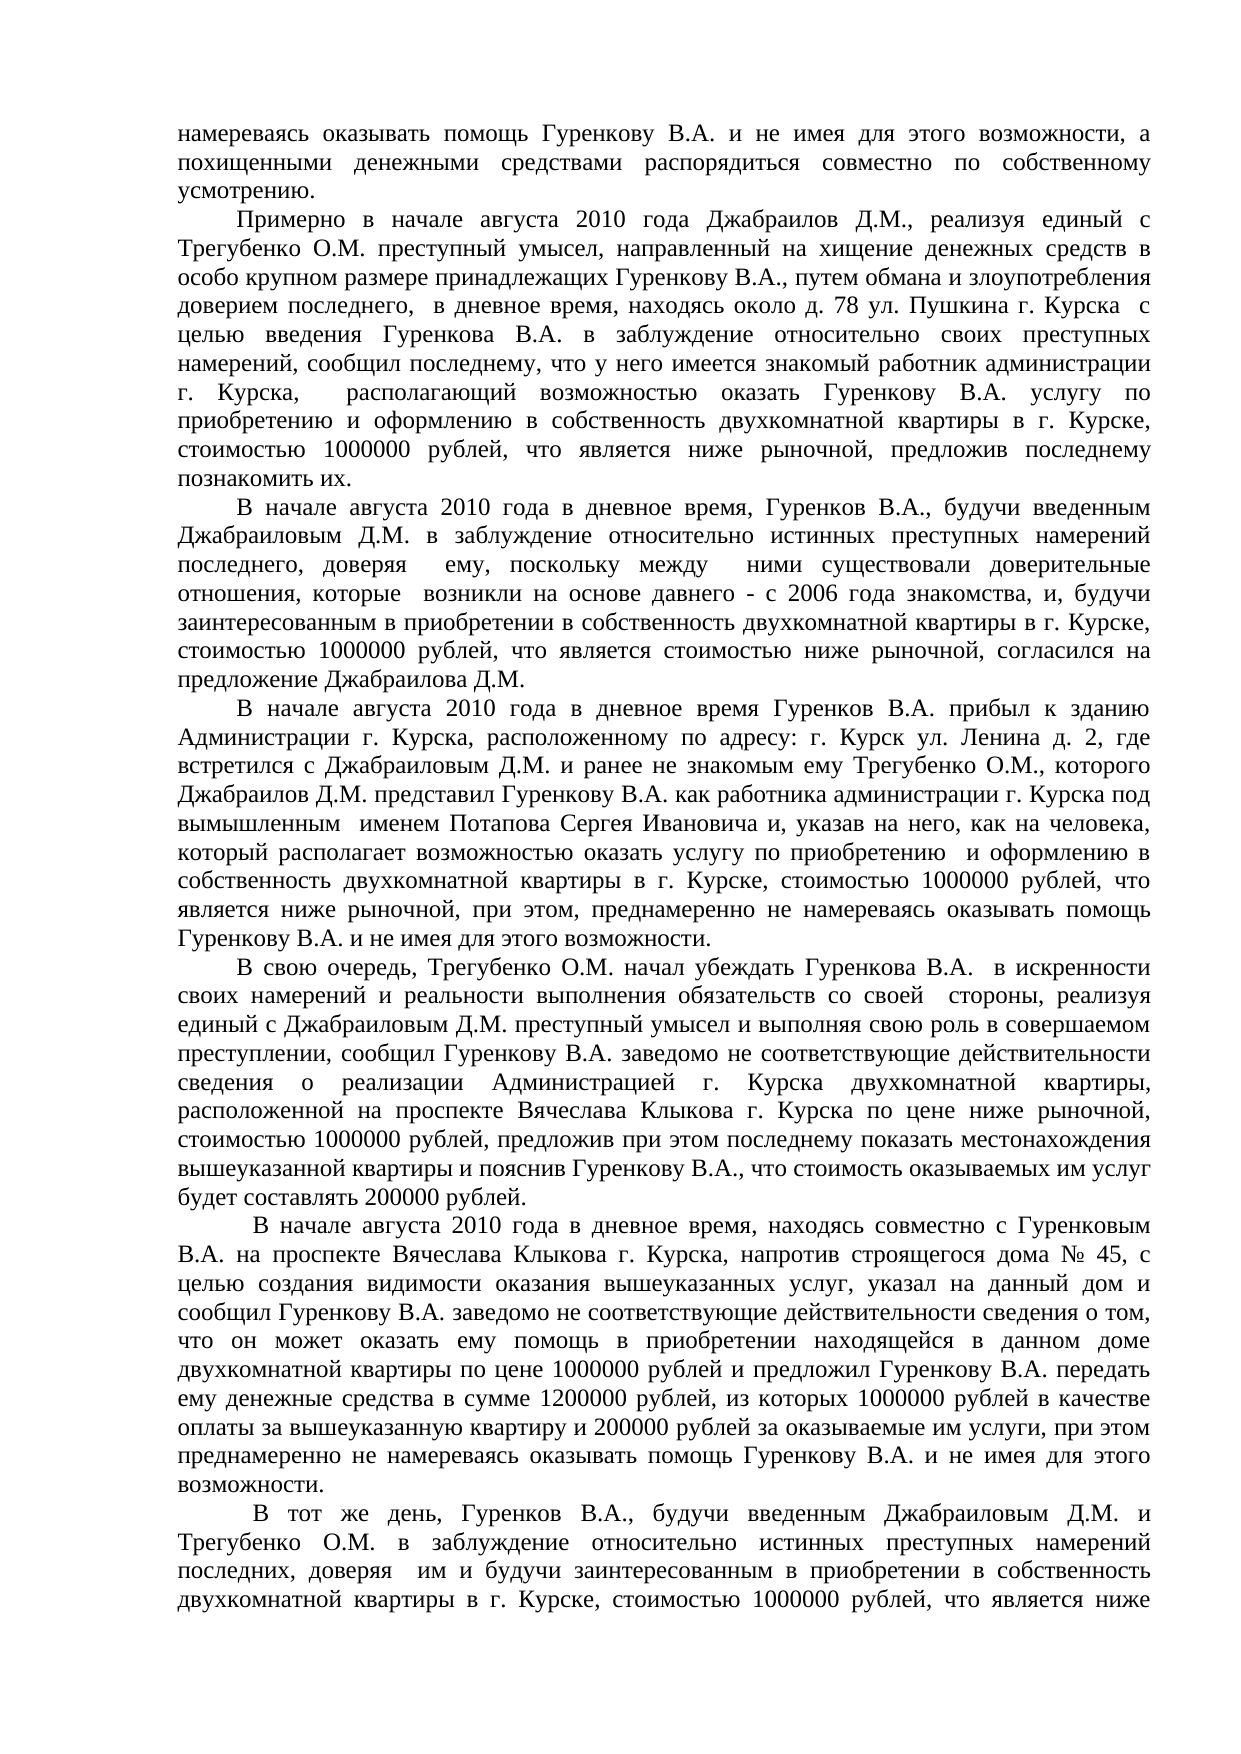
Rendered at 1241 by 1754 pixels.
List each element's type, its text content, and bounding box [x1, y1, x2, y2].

text Примерно в начале августа 2010 года Джабраилов Д.М., реализуя единый с Трегубенко О.М. преступный умысел, направленный на хищение денежных средств в особо крупном размере принадлежащих Гуренкову В.А., путем обмана и злоупотребления доверием последнего, в дневное время, находясь около д. 78 ул. Пушкина г. Курска с целью введения Гуренкова В.А. в заблуждение относительно своих преступных намерений, сообщил последнему, что у него имеется знакомый работник администрации г. Курска, располагающий возможностью оказать Гуренкову В.А. услугу по приобретению и оформлению в собственность двухкомнатной квартиры в г. Курске, стоимостью 1000000 рублей, что является ниже рыночной, предложив последнему познакомить их. [177, 204, 1152, 492]
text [177, 118, 1152, 204]
text В начале августа 2010 года в дневное время Гуренков В.А. прибыл к зданию Администрации г. Курска, расположенному по адресу: г. Курск ул. Ленина д. 2, где встретился с Джабраиловым Д.М. и ранее не знакомым ему Трегубенко О.М., которого Джабраилов Д.М. представил Гуренкову В.А. как работника администрации г. Курска под вымышленным именем Потапова Сергея Ивановича и, указав на него, как на человека, который располагает возможностью оказать услугу по приобретению и оформлению в собственность двухкомнатной квартиры в г. Курске, стоимостью 1000000 рублей, что является ниже рыночной, при этом, преднамеренно не намереваясь оказывать помощь Гуренкову В.А. и не имея для этого возможности. [177, 693, 1152, 952]
text В свою очередь, Трегубенко О.М. начал убеждать Гуренкова В.А. в искренности своих намерений и реальности выполнения обязательств со своей стороны, реализуя единый с Джабраиловым Д.М. преступный умысел и выполняя свою роль в совершаемом преступлении, сообщил Гуренкову В.А. заведомо не соответствующие действительности сведения о реализации Администрацией г. Курска двухкомнатной квартиры, расположенной на проспекте Вячеслава Клыкова г. Курска по цене ниже рыночной, стоимостью 1000000 рублей, предложив при этом последнему показать местонахождения вышеуказанной квартиры и пояснив Гуренкову В.А., что стоимость оказываемых им услуг будет составлять 200000 рублей. [177, 952, 1152, 1211]
text В начале августа 2010 года в дневное время, Гуренков В.А., будучи введенным Джабраиловым Д.М. в заблуждение относительно истинных преступных намерений последнего, доверяя ему, поскольку между ними существовали доверительные отношения, которые возникли на основе давнего - с 2006 года знакомства, и, будучи заинтересованным в приобретении в собственность двухкомнатной квартиры в г. Курске, стоимостью 1000000 рублей, что является стоимостью ниже рыночной, согласился на предложение Джабраилова Д.М. [177, 492, 1152, 693]
text В начале августа 2010 года в дневное время, находясь совместно с Гуренковым В.А. на проспекте Вячеслава Клыкова г. Курска, напротив строящегося дома № 45, с целью создания видимости оказания вышеуказанных услуг, указал на данный дом и сообщил Гуренкову В.А. заведомо не соответствующие действительности сведения о том, что он может оказать ему помощь в приобретении находящейся в данном доме двухкомнатной квартиры по цене 1000000 рублей и предложил Гуренкову В.А. передать ему денежные средства в сумме 1200000 рублей, из которых 1000000 рублей в качестве оплаты за вышеуказанную квартиру и 200000 рублей за оказываемые им услуги, при этом преднамеренно не намереваясь оказывать помощь Гуренкову В.А. и не имея для этого возможности. [177, 1211, 1152, 1498]
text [177, 1498, 1152, 1613]
